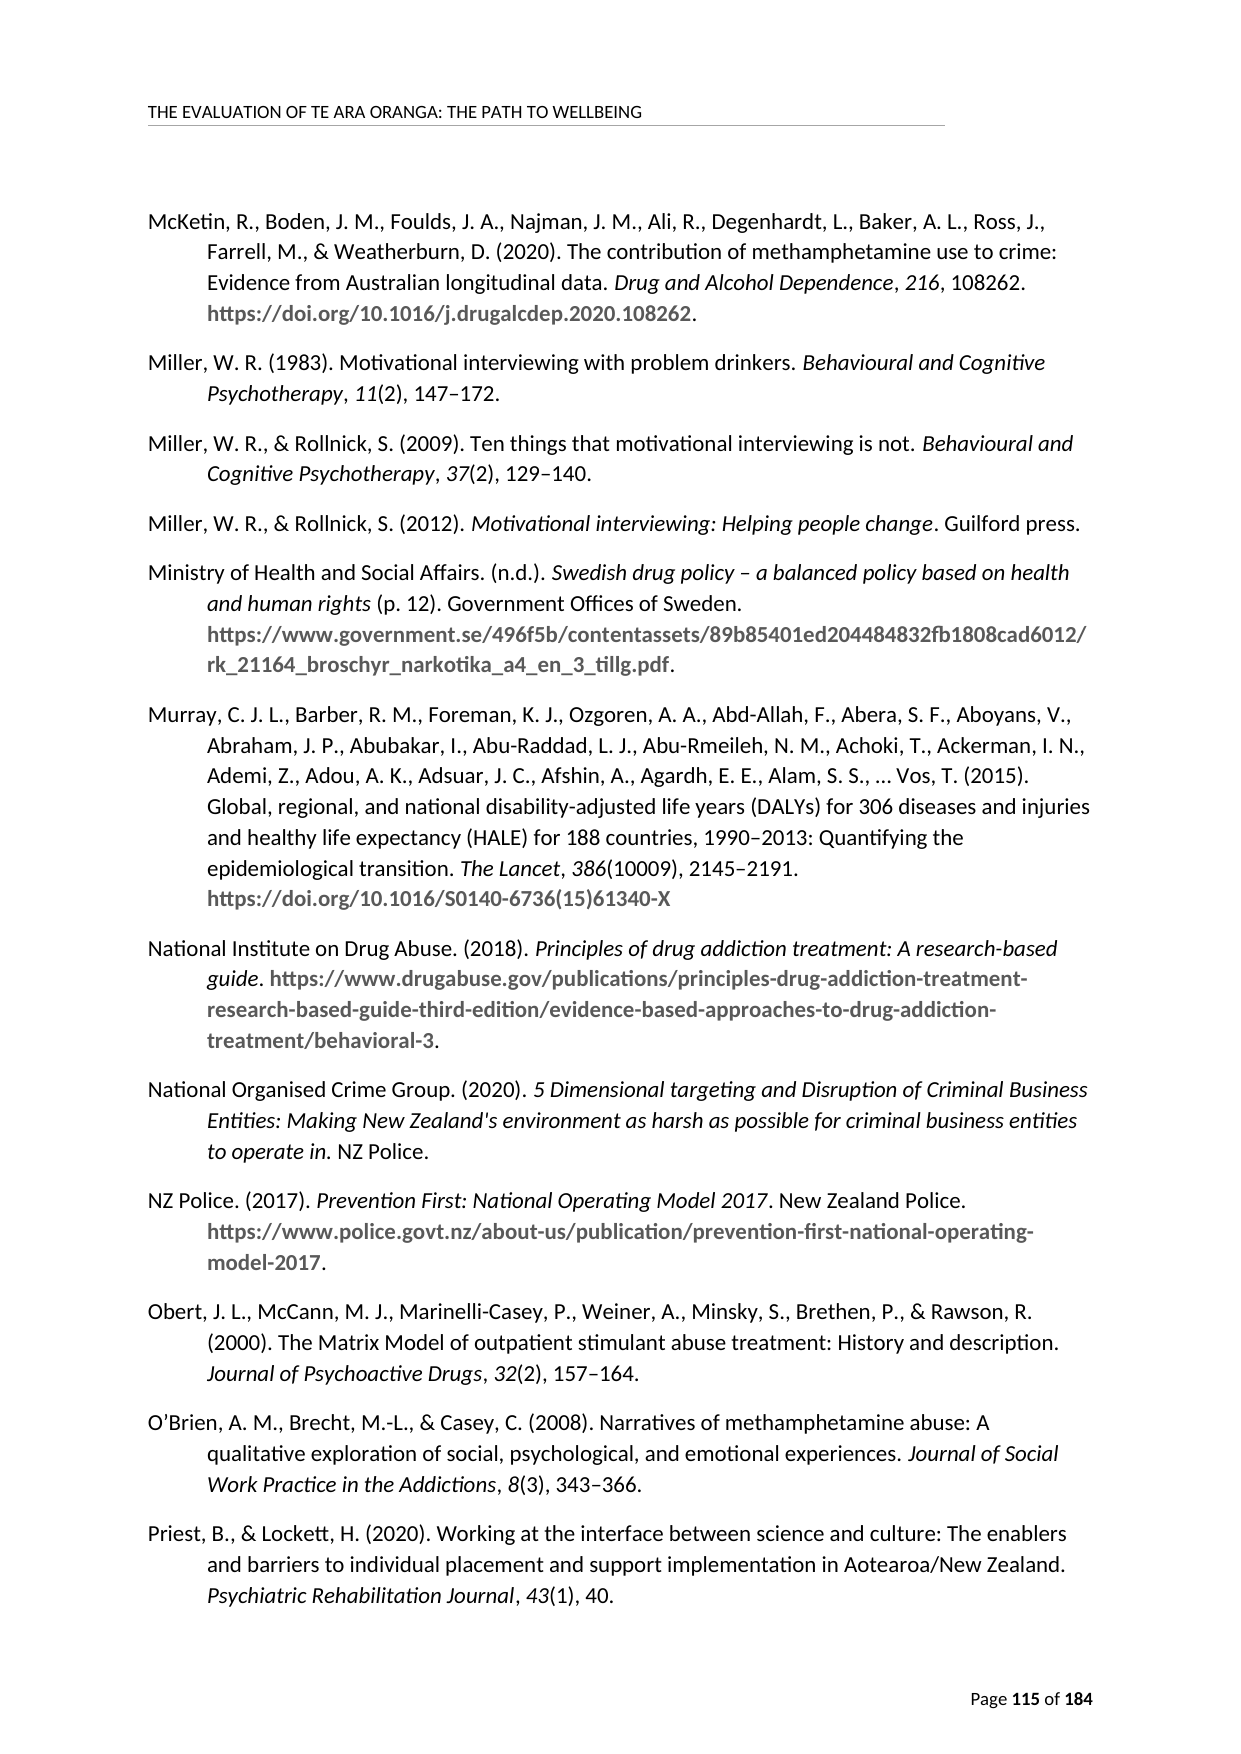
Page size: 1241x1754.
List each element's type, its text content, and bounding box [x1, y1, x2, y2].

text National Organised Crime Group. (2020). 5 Dimensional targeting and Disruption of Criminal Business Entities: Making New Zealand's environment as harsh as possible for criminal business entities to operate in. NZ Police. [148, 1076, 1092, 1165]
text Miller, W. R. (1983). Motivational interviewing with problem drinkers. Behavioural and Cognitive Psychotherapy, 11(2), 147–172. [148, 348, 1092, 407]
text Miller, W. R., & Rollnick, S. (2012). Motivational interviewing: Helping people change. Guilford press. [148, 509, 1092, 537]
text O’Brien, A. M., Brecht, M.-L., & Casey, C. (2008). Narratives of methamphetamine abuse: A qualitative exploration of social, psychological, and emotional experiences. Journal of Social Work Practice in the Addictions, 8(3), 343–366. [148, 1408, 1092, 1498]
text Murray, C. J. L., Barber, R. M., Foreman, K. J., Ozgoren, A. A., Abd-Allah, F., Abera, S. F., Aboyans, V., Abraham, J. P., Abubakar, I., Abu-Raddad, L. J., Abu-Rmeileh, N. M., Achoki, T., Ackerman, I. N., Ademi, Z., Adou, A. K., Adsuar, J. C., Afshin, A., Agardh, E. E., Alam, S. S., … Vos, T. (2015). Global, regional, and national disability-adjusted life years (DALYs) for 306 diseases and injuries and healthy life expectancy (HALE) for 188 countries, 1990–2013: Quantifying the epidemiological transition. The Lancet, 386(10009), 2145–2191. https://doi.org/10.1016/S0140-6736(15)61340-X [148, 700, 1092, 912]
text Obert, J. L., McCann, M. J., Marinelli-Casey, P., Weiner, A., Minsky, S., Brethen, P., & Rawson, R. (2000). The Matrix Model of outpatient stimulant abuse treatment: History and description. Journal of Psychoactive Drugs, 32(2), 157–164. [148, 1297, 1092, 1387]
text Priest, B., & Lockett, H. (2020). Working at the interface between science and culture: The enablers and barriers to individual placement and support implementation in Aotearoa/New Zealand. Psychiatric Rehabilitation Journal, 43(1), 40. [148, 1519, 1092, 1609]
text Miller, W. R., & Rollnick, S. (2009). Ten things that motivational interviewing is not. Behavioural and Cognitive Psychotherapy, 37(2), 129–140. [148, 429, 1092, 487]
text National Institute on Drug Abuse. (2018). Principles of drug addiction treatment: A research-based guide. https://www.drugabuse.gov/publications/principles-drug-addiction-treatment-research-based-guide-third-edition/evidence-based-approaches-to-drug-addiction-treatment/behavioral-3. [148, 934, 1092, 1054]
text Ministry of Health and Social Affairs. (n.d.). Swedish drug policy – a balanced policy based on health and human rights (p. 12). Government Offices of Sweden. https://www.government.se/496f5b/contentassets/89b85401ed204484832fb1808cad6012/rk_21164_broschyr_narkotika_a4_en_3_tillg.pdf. [148, 558, 1092, 678]
text NZ Police. (2017). Prevention First: National Operating Model 2017. New Zealand Police. https://www.police.govt.nz/about-us/publication/prevention-first-national-operating-model-2017. [148, 1186, 1092, 1276]
text McKetin, R., Boden, J. M., Foulds, J. A., Najman, J. M., Ali, R., Degenhardt, L., Baker, A. L., Ross, J., Farrell, M., & Weatherburn, D. (2020). The contribution of methamphetamine use to crime: Evidence from Australian longitudinal data. Drug and Alcohol Dependence, 216, 108262. https://doi.org/10.1016/j.drugalcdep.2020.108262. [148, 207, 1092, 327]
